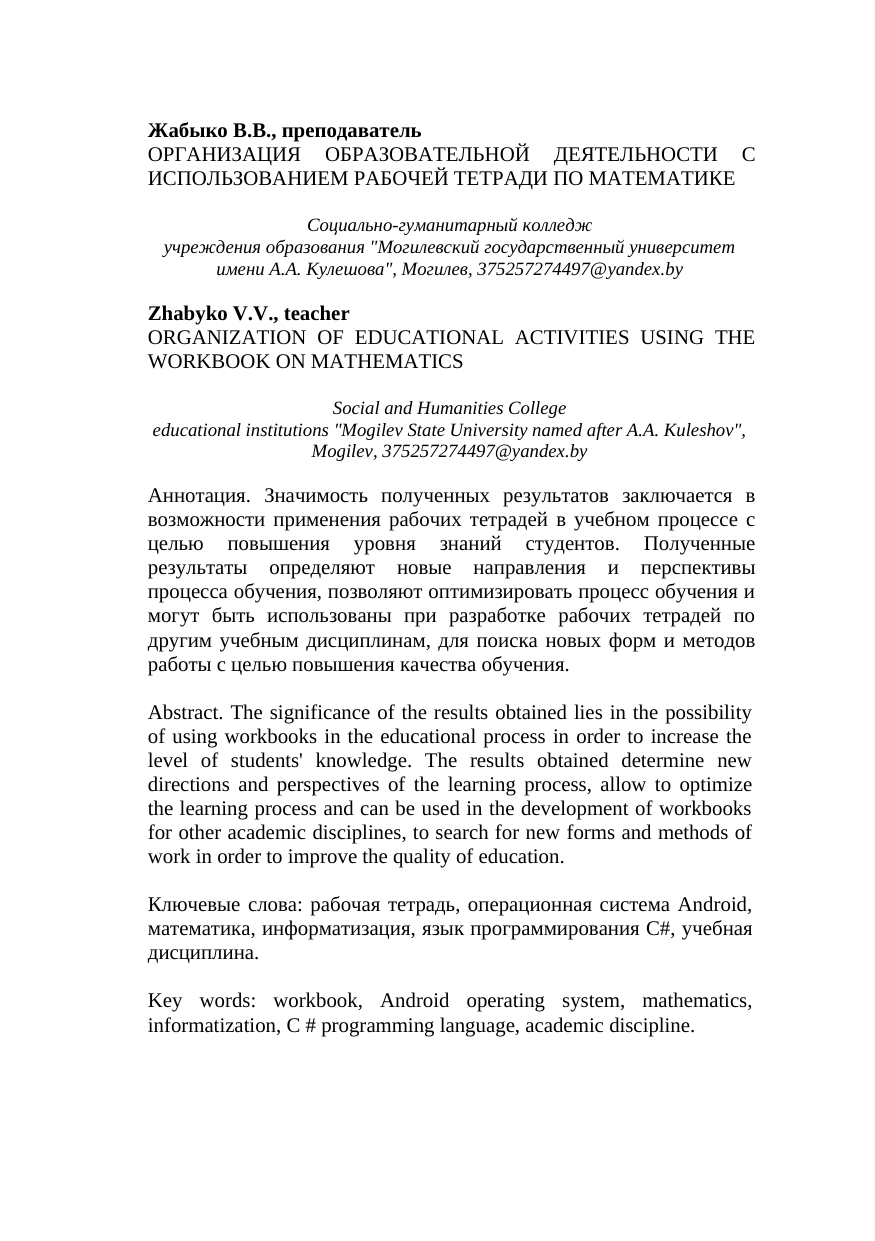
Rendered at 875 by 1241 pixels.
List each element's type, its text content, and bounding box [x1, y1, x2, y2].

list ORGANIZATION OF EDUCATIONAL ACTIVITIES USING THE WORKBOOK ON MATHEMATICS [148, 325, 756, 373]
text Abstract. The significance of the results obtained lies in the possibility of using workbooks in the educational process in order to increase the level of students' knowledge. The results obtained determine new directions and perspectives of the learning process, allow to optimize the learning process and can be used in the development of workbooks for other academic disciplines, to search for new forms and methods of work in order to improve the quality of education. [148, 700, 753, 868]
text Социально-гуманитарный колледж [148, 214, 753, 236]
text Аннотация. Значимость полученных результатов заключается в возможности применения рабочих тетрадей в учебном процессе с целью повышения уровня знаний студентов. Полученные результаты определяют новые направления и перспективы процесса обучения, позволяют оптимизировать процесс обучения и могут быть использованы при разработке рабочих тетрадей по другим учебным дисциплинам, для поиска новых форм и методов работы с целью повышения качества обучения. [148, 483, 756, 676]
list ОРГАНИЗАЦИЯ ОБРАЗОВАТЕЛЬНОЙ ДЕЯТЕЛЬНОСТИ С ИСПОЛЬЗОВАНИЕМ РАБОЧЕЙ ТЕТРАДИ ПО МАТЕМАТИКЕ [148, 142, 756, 190]
text Social and Humanities College [148, 397, 753, 418]
text Zhabyko V.V., teacher [148, 301, 753, 325]
text Жабыко В.В., преподаватель [148, 118, 753, 142]
text Ключевые слова: рабочая тетрадь, операционная система Android, математика, информатизация, язык программирования C#, учебная дисциплина. [148, 892, 753, 964]
text учреждения образования "Могилевский государственный университет имени А.А. Кулешова", Могилев, 375257274497@yandex.by [148, 236, 753, 279]
text educational institutions "Mogilev State University named after A.A. Kuleshov", Mogilev, 375257274497@yandex.by [148, 418, 753, 462]
text Key words: workbook, Android operating system, mathematics, informatization, C # programming language, academic discipline. [148, 988, 753, 1037]
